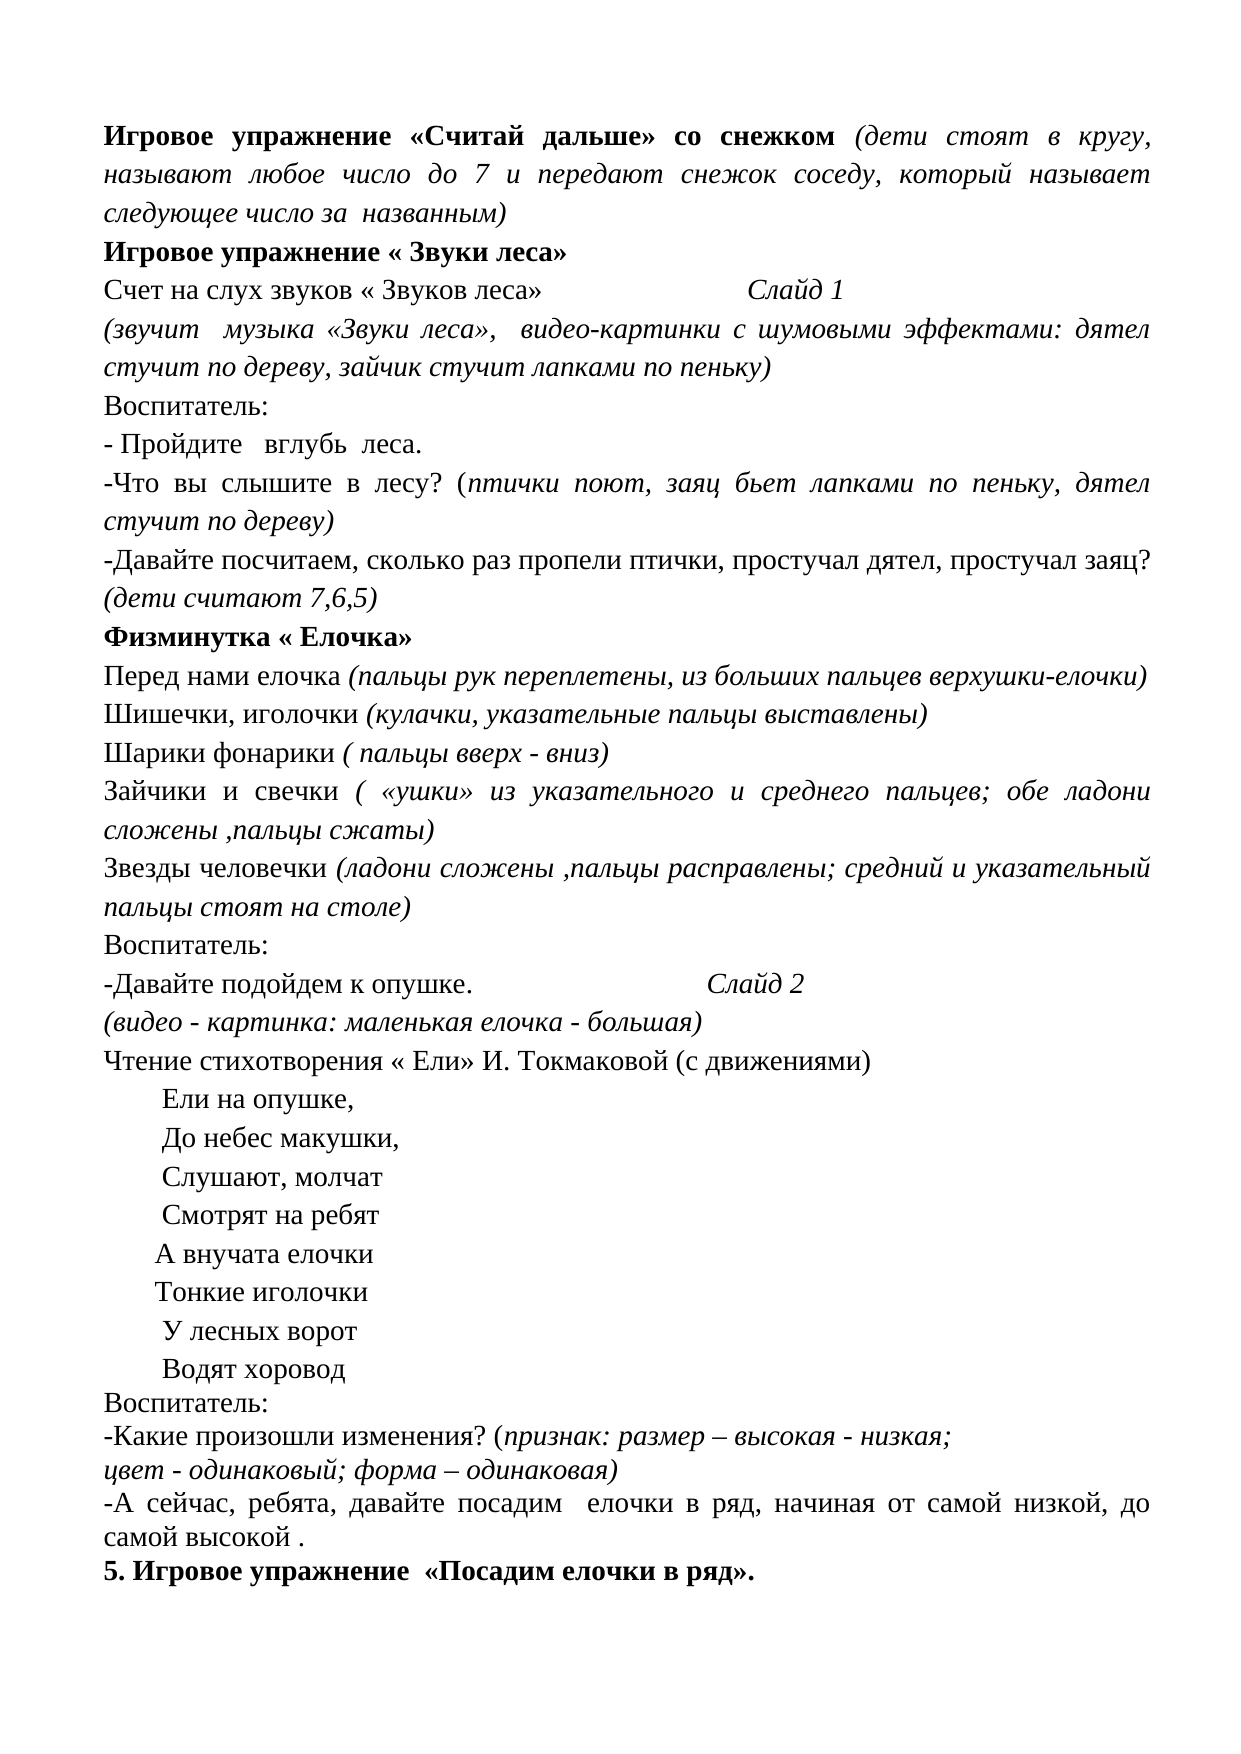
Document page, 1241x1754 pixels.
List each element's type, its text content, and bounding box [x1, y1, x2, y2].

text Счет на слух звуков « Звуков леса» Слайд 1 [103, 272, 1152, 306]
text Чтение стихотворения « Ели» И. Токмаковой (с движениями) [103, 1043, 1152, 1077]
text - Пройдите вглубь леса. [103, 426, 1152, 460]
list Смотрят на ребят [103, 1197, 1152, 1231]
text -Давайте посчитаем, сколько раз пропели птички, простучал дятел, простучал заяц? (дети считают 7,6,5) [103, 542, 1152, 614]
list Водят хоровод [103, 1351, 1152, 1385]
text Зайчики и свечки ( «ушки» из указательного и среднего пальцев; обе ладони сложены ,пальцы сжаты) [103, 773, 1152, 845]
text Физминутка « Елочка» [103, 619, 1152, 653]
list До небес макушки, [103, 1120, 1152, 1154]
text Звезды человечки (ладони сложены ,пальцы расправлены; средний и указательный пальцы стоят на столе) [103, 850, 1152, 922]
text Шишечки, иголочки (кулачки, указательные пальцы выставлены) [103, 696, 1152, 730]
text (видео - картинка: маленькая елочка - большая) [103, 1004, 1152, 1038]
list Слушают, молчат [103, 1159, 1152, 1192]
text (звучит музыка «Звуки леса», видео-картинки с шумовыми эффектами: дятел стучит по дереву, зайчик стучит лапками по пеньку) [103, 311, 1152, 383]
text -Давайте подойдем к опушке. Слайд 2 [103, 966, 1152, 999]
text Воспитатель: [103, 927, 1152, 961]
text 5. Игровое упражнение «Посадим елочки в ряд». [103, 1553, 1152, 1586]
text Перед нами елочка (пальцы рук переплетены, из больших пальцев верхушки-елочки) [103, 658, 1152, 691]
text -Что вы слышите в лесу? (птички поют, заяц бьет лапками по пеньку, дятел стучит по дереву) [103, 465, 1152, 537]
text Шарики фонарики ( пальцы вверх - вниз) [103, 735, 1152, 768]
list -Какие произошли изменения? (признак: размер – высокая - низкая; [103, 1418, 1152, 1452]
text Игровое упражнение « Звуки леса» [103, 234, 1152, 267]
list -А сейчас, ребята, давайте посадим елочки в ряд, начиная от самой низкой, до самой высокой . [103, 1486, 1152, 1553]
list Ели на опушке, [103, 1082, 1152, 1115]
list Воспитатель: [103, 1385, 1152, 1418]
text Игровое упражнение «Считай дальше» со снежком (дети стоят в кругу, называют любое число до 7 и передают снежок соседу, который называет следующее число за названным) [103, 118, 1152, 229]
list Тонкие иголочки [103, 1274, 1152, 1308]
list цвет - одинаковый; форма – одинаковая) [103, 1452, 1152, 1486]
list А внучата елочки [103, 1236, 1152, 1269]
list У лесных ворот [103, 1313, 1152, 1346]
text Воспитатель: [103, 388, 1152, 421]
